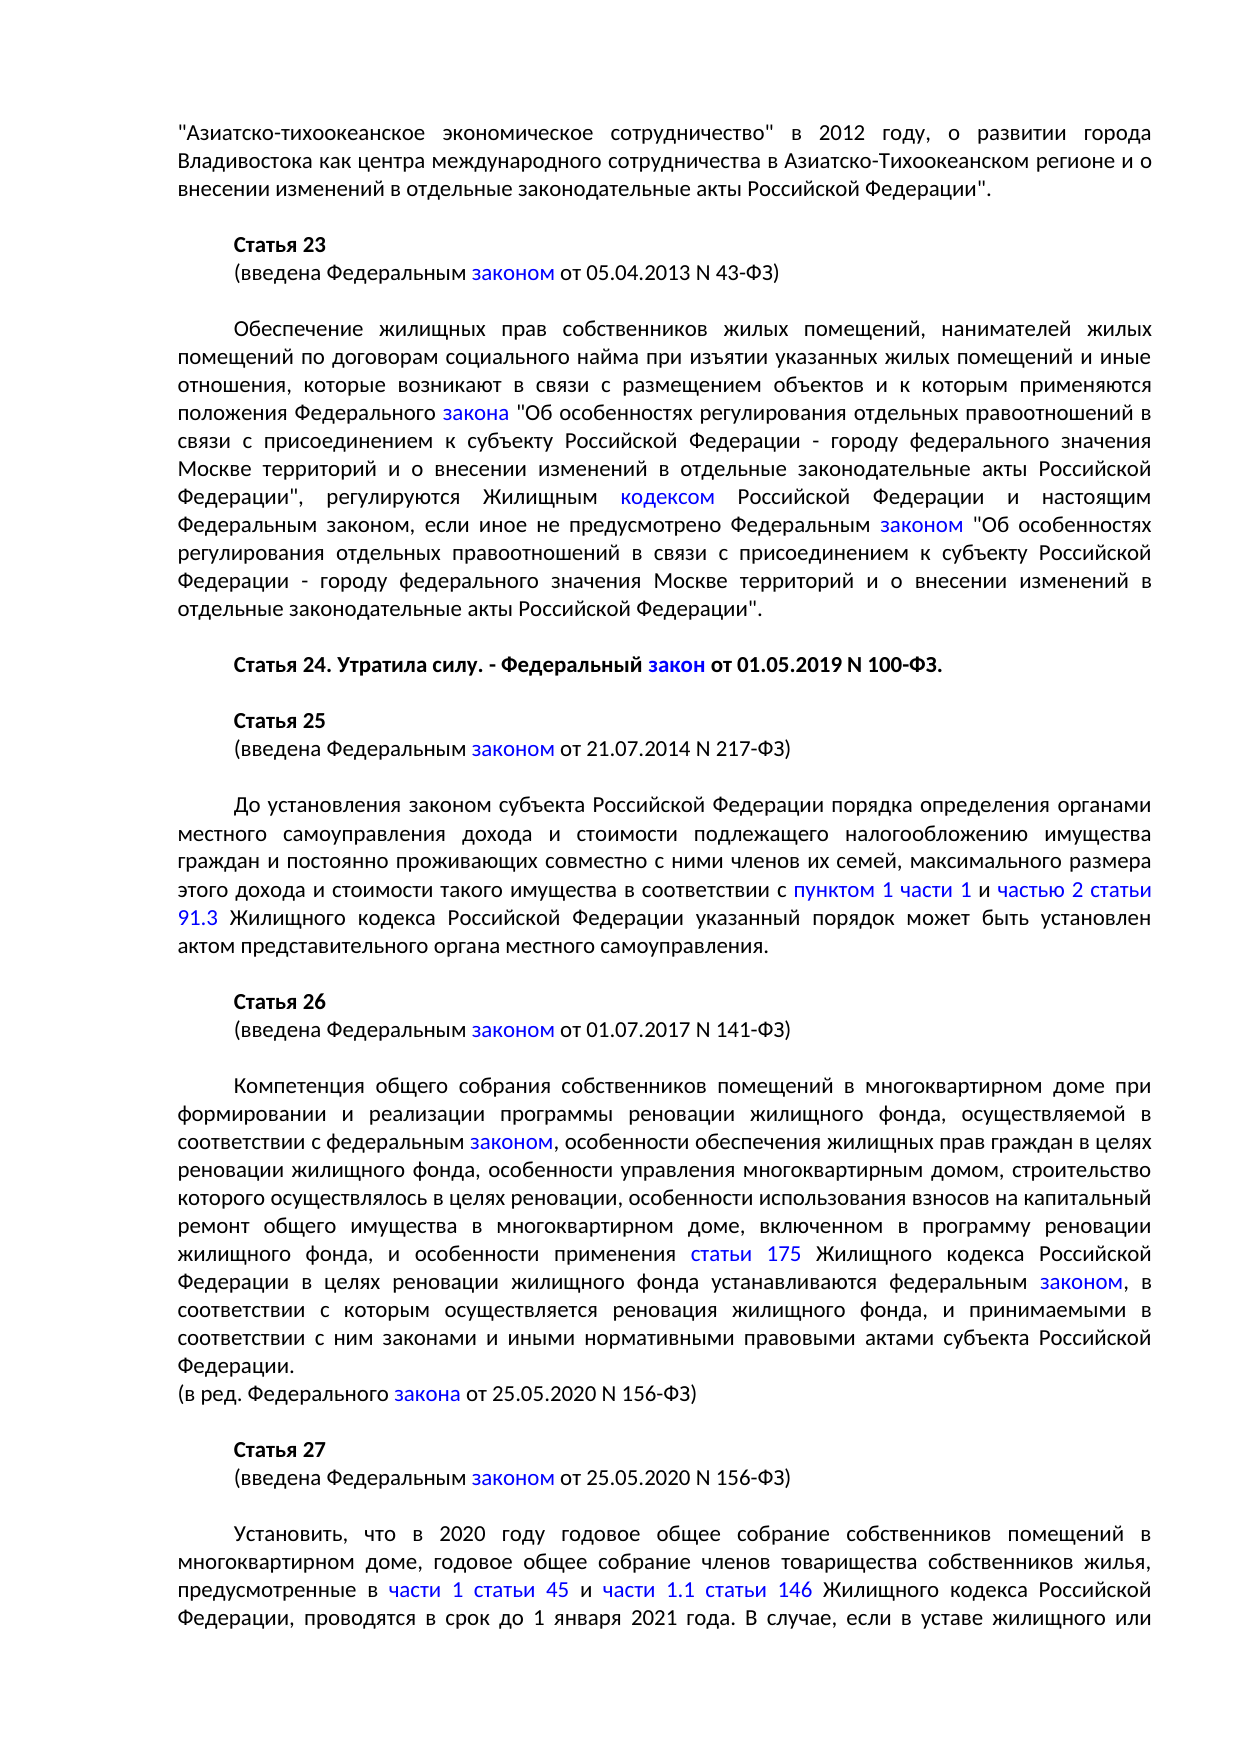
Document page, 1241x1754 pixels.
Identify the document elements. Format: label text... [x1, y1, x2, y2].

text (введена Федеральным законом от 05.04.2013 N 43-ФЗ) [177, 258, 1152, 286]
text (в ред. Федерального закона от 25.05.2020 N 156-ФЗ) [177, 1379, 1152, 1407]
title Статья 26 [177, 987, 1152, 1015]
text Обеспечение жилищных прав собственников жилых помещений, нанимателей жилых помещений по договорам социального найма при изъятии указанных жилых помещений и иные отношения, которые возникают в связи с размещением объектов и к которым применяются положения Федерального закона "Об особенностях регулирования отдельных правоотношений в связи с присоединением к субъекту Российской Федерации - городу федерального значения Москве территорий и о внесении изменений в отдельные законодательные акты Российской Федерации", регулируются Жилищным кодексом Российской Федерации и настоящим Федеральным законом, если иное не предусмотрено Федеральным законом "Об особенностях регулирования отдельных правоотношений в связи с присоединением к субъекту Российской Федерации - городу федерального значения Москве территорий и о внесении изменений в отдельные законодательные акты Российской Федерации". [177, 314, 1152, 622]
text (введена Федеральным законом от 01.07.2017 N 141-ФЗ) [177, 1015, 1152, 1043]
title Статья 27 [177, 1435, 1152, 1463]
text (введена Федеральным законом от 21.07.2014 N 217-ФЗ) [177, 734, 1152, 763]
text До установления законом субъекта Российской Федерации порядка определения органами местного самоуправления дохода и стоимости подлежащего налогообложению имущества граждан и постоянно проживающих совместно с ними членов их семей, максимального размера этого дохода и стоимости такого имущества в соответствии с пунктом 1 части 1 и частью 2 статьи 91.3 Жилищного кодекса Российской Федерации указанный порядок может быть установлен актом представительного органа местного самоуправления. [177, 791, 1152, 959]
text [177, 1519, 1152, 1631]
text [177, 118, 1152, 202]
title Статья 23 [177, 230, 1152, 258]
title Статья 25 [177, 707, 1152, 734]
text (введена Федеральным законом от 25.05.2020 N 156-ФЗ) [177, 1463, 1152, 1491]
text Компетенция общего собрания собственников помещений в многоквартирном доме при формировании и реализации программы реновации жилищного фонда, осуществляемой в соответствии с федеральным законом, особенности обеспечения жилищных прав граждан в целях реновации жилищного фонда, особенности управления многоквартирным домом, строительство которого осуществлялось в целях реновации, особенности использования взносов на капитальный ремонт общего имущества в многоквартирном доме, включенном в программу реновации жилищного фонда, и особенности применения статьи 175 Жилищного кодекса Российской Федерации в целях реновации жилищного фонда устанавливаются федеральным законом, в соответствии с которым осуществляется реновация жилищного фонда, и принимаемыми в соответствии с ним законами и иными нормативными правовыми актами субъекта Российской Федерации. [177, 1071, 1152, 1379]
title Статья 24. Утратила силу. - Федеральный закон от 01.05.2019 N 100-ФЗ. [177, 651, 1152, 678]
